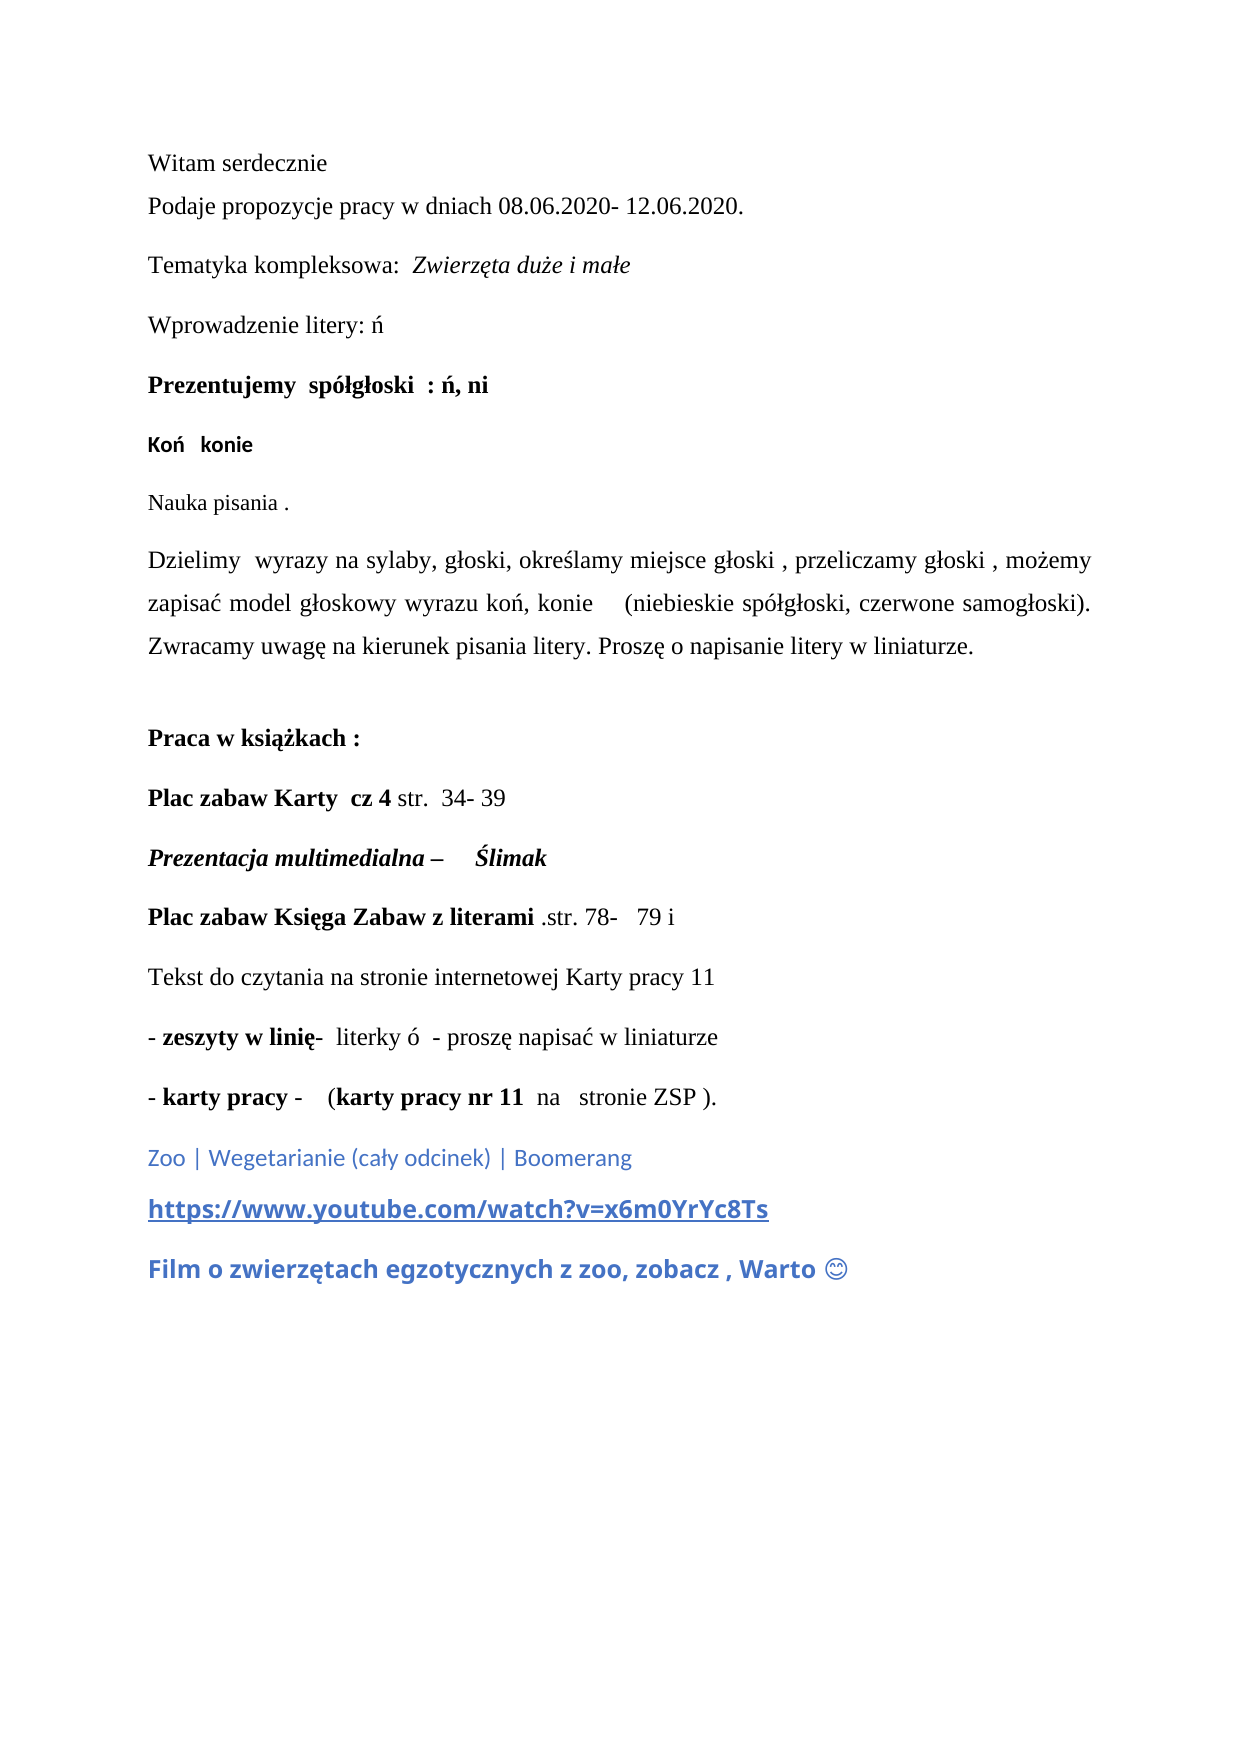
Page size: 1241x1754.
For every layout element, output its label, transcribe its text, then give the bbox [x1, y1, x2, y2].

text Prezentujemy spółgłoski : ń, ni [148, 370, 1093, 399]
text Dzielimy wyrazy na sylaby, głoski, określamy miejsce głoski , przeliczamy głoski , możemy zapisać model głoskowy wyrazu koń, konie (niebieskie spółgłoski, czerwone samogłoski). Zwracamy uwagę na kierunek pisania litery. Proszę o napisanie litery w liniaturze. [148, 545, 1093, 660]
text Prezentacja multimedialna – Ślimak [148, 843, 1093, 871]
text - zeszyty w linię- literky ó - proszę napisać w liniaturze [148, 1022, 1093, 1051]
text Witam serdecznie Podaje propozycje pracy w dniach 08.06.2020- 12.06.2020. [148, 148, 1093, 219]
text Zoo | Wegetarianie (cały odcinek) | Boomerang [148, 1142, 1093, 1172]
text Film o zwierzętach egzotycznych z zoo, zobacz , Warto [148, 1251, 1093, 1285]
text https://www.youtube.com/watch?v=x6m0YrYc8Ts [148, 1191, 1093, 1225]
text Koń konie [148, 430, 1093, 458]
text Plac zabaw Karty cz 4 str. 34- 39 [148, 783, 1093, 812]
text - karty pracy - (karty pracy nr 11 na stronie ZSP ). [148, 1082, 1093, 1111]
text Tematyka kompleksowa: Zwierzęta duże i małe [148, 251, 1093, 279]
text Plac zabaw Księga Zabaw z literami .str. 78- 79 i [148, 902, 1093, 931]
text Nauka pisania . [148, 488, 1093, 515]
text Tekst do czytania na stronie internetowej Karty pracy 11 [148, 962, 1093, 991]
text Praca w książkach : [148, 723, 1093, 752]
text Wprowadzenie litery: ń [148, 310, 1093, 339]
